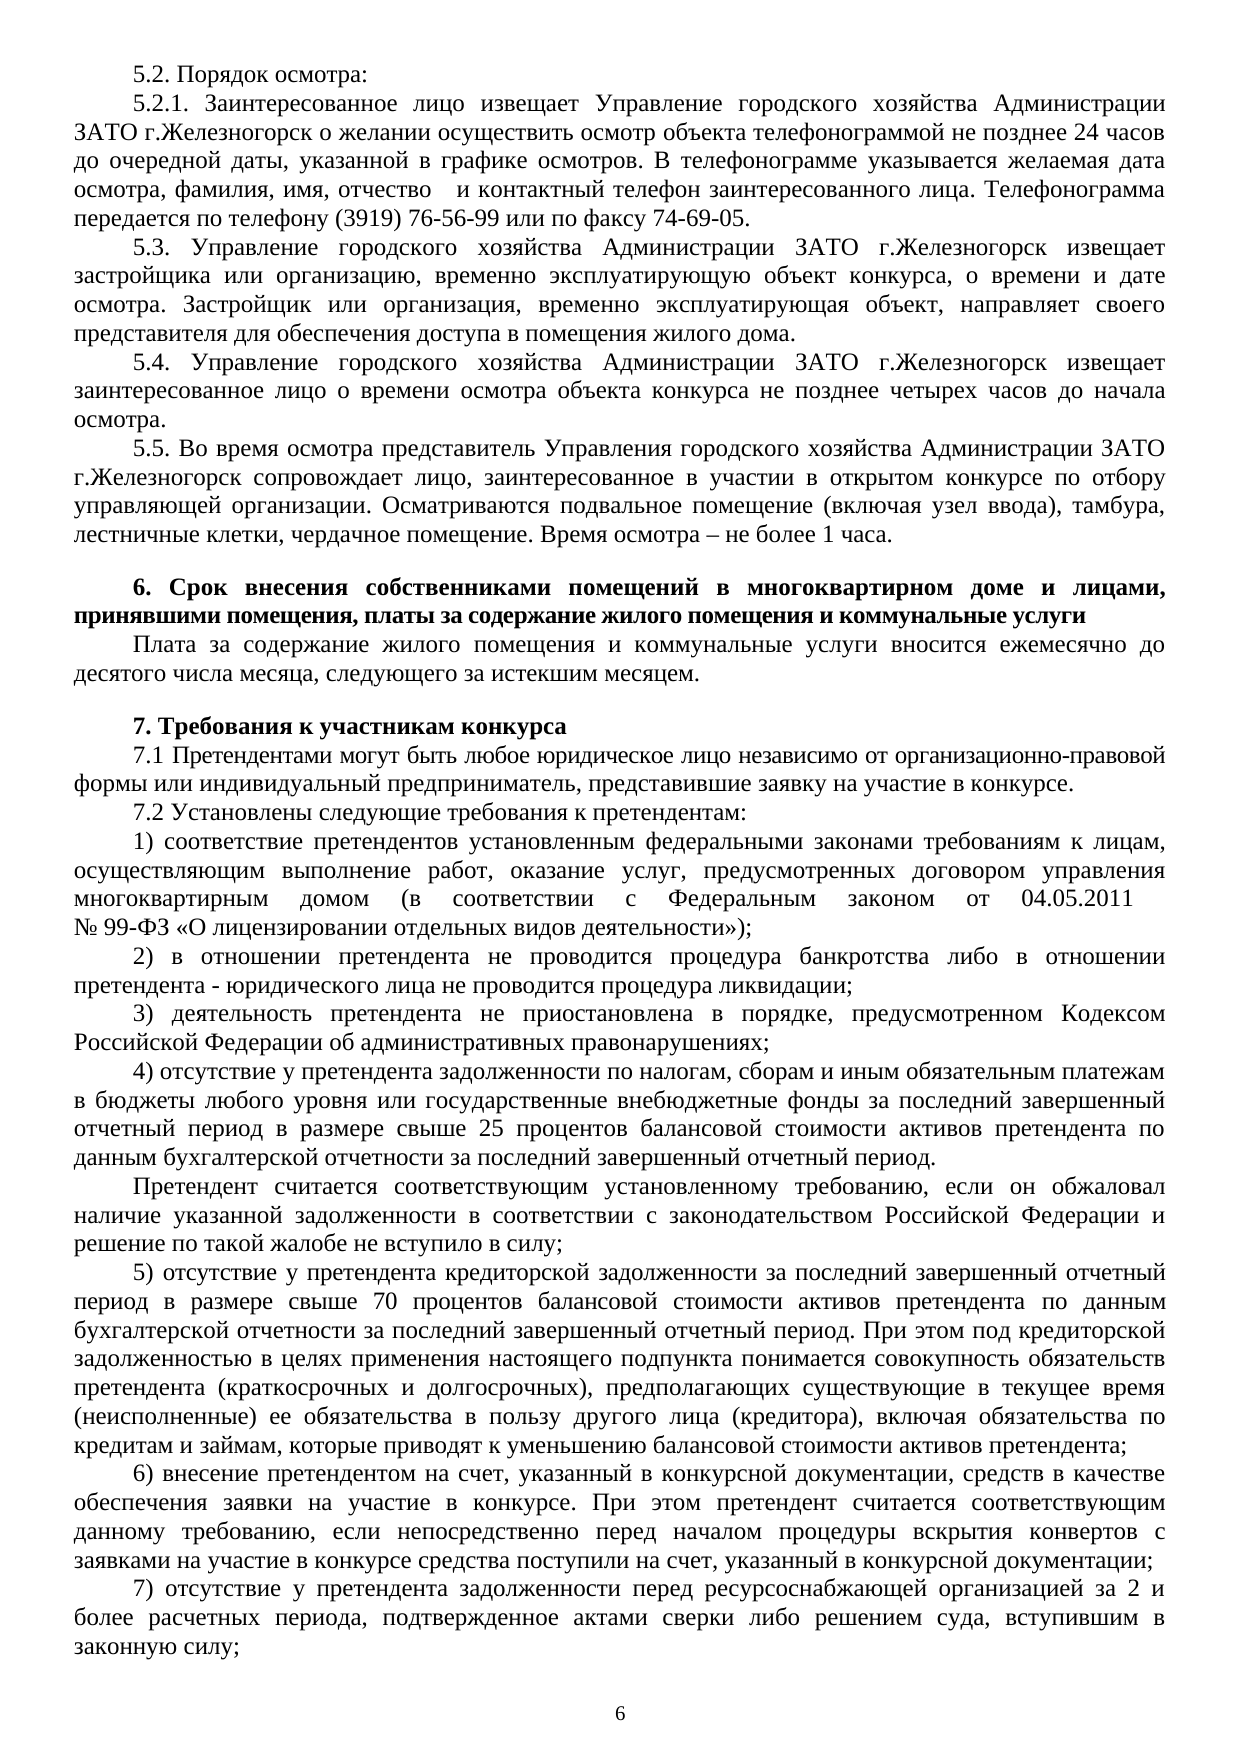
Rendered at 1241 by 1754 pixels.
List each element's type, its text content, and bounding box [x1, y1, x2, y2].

text Претендент считается соответствующим установленному требованию, если он обжаловал наличие указанной задолженности в соответствии с законодательством Российской Федерации и решение по такой жалобе не вступило в силу; [74, 1171, 1166, 1257]
text 2) в отношении претендента не проводится процедура банкротства либо в отношении претендента - юридического лица не проводится процедура ликвидации; [74, 941, 1166, 998]
text 4) отсутствие у претендента задолженности по налогам, сборам и иным обязательным платежам в бюджеты любого уровня или государственные внебюджетные фонды за последний завершенный отчетный период в размере свыше 25 процентов балансовой стоимости активов претендента по данным бухгалтерской отчетности за последний завершенный отчетный период. [74, 1056, 1166, 1171]
text 5.5. Во время осмотра представитель Управления городского хозяйства Администрации ЗАТО г.Железногорск сопровождает лицо, заинтересованное в участии в открытом конкурсе по отбору управляющей организации. Осматриваются подвальное помещение (включая узел ввода), тамбура, лестничные клетки, чердачное помещение. Время осмотра – не более 1 часа. [74, 433, 1166, 548]
text 7) отсутствие у претендента задолженности перед ресурсоснабжающей организацией за 2 и более расчетных периода, подтвержденное актами сверки либо решением суда, вступившим в законную силу; [74, 1573, 1166, 1660]
text 3) деятельность претендента не приостановлена в порядке, предусмотренном Кодексом Российской Федерации об административных правонарушениях; [74, 998, 1166, 1056]
text Плата за содержание жилого помещения и коммунальные услуги вносится ежемесячно до десятого числа месяца, следующего за истекшим месяцем. [74, 629, 1166, 687]
text 7. Требования к участникам конкурса [74, 711, 1166, 740]
text 5.2.1. Заинтересованное лицо извещает Управление городского хозяйства Администрации ЗАТО г.Железногорск о желании осуществить осмотр объекта телефонограммой не позднее 24 часов до очередной даты, указанной в графике осмотров. В телефонограмме указывается желаемая дата осмотра, фамилия, имя, отчество и контактный телефон заинтересованного лица. Телефонограмма передается по телефону (3919) 76-56-99 или по факсу 74-69-05. [74, 88, 1166, 232]
text 6) внесение претендентом на счет, указанный в конкурсной документации, средств в качестве обеспечения заявки на участие в конкурсе. При этом претендент считается соответствующим данному требованию, если непосредственно перед началом процедуры вскрытия конвертов с заявками на участие в конкурсе средства поступили на счет, указанный в конкурсной документации; [74, 1458, 1166, 1573]
text 5) отсутствие у претендента кредиторской задолженности за последний завершенный отчетный период в размере свыше 70 процентов балансовой стоимости активов претендента по данным бухгалтерской отчетности за последний завершенный отчетный период. При этом под кредиторской задолженностью в целях применения настоящего подпункта понимается совокупность обязательств претендента (краткосрочных и долгосрочных), предполагающих существующие в текущее время (неисполненные) ее обязательства в пользу другого лица (кредитора), включая обязательства по кредитам и займам, которые приводят к уменьшению балансовой стоимости активов претендента; [74, 1257, 1166, 1458]
text 7.2 Установлены следующие требования к претендентам: [74, 797, 1166, 826]
text 6. Срок внесения собственниками помещений в многоквартирном доме и лицами, принявшими помещения, платы за содержание жилого помещения и коммунальные услуги [74, 572, 1166, 629]
text 7.1 Претендентами могут быть любое юридическое лицо независимо от организационно-правовой формы или индивидуальный предприниматель, представившие заявку на участие в конкурсе. [74, 740, 1166, 797]
text 5.3. Управление городского хозяйства Администрации ЗАТО г.Железногорск извещает застройщика или организацию, временно эксплуатирующую объект конкурса, о времени и дате осмотра. Застройщик или организация, временно эксплуатирующая объект, направляет своего представителя для обеспечения доступа в помещения жилого дома. [74, 232, 1166, 347]
text 5.4. Управление городского хозяйства Администрации ЗАТО г.Железногорск извещает заинтересованное лицо о времени осмотра объекта конкурса не позднее четырех часов до начала осмотра. [74, 347, 1166, 433]
text 5.2. Порядок осмотра: [74, 59, 1166, 88]
text 1) соответствие претендентов установленным федеральными законами требованиям к лицам, осуществляющим выполнение работ, оказание услуг, предусмотренных договором управления многоквартирным домом (в соответствии с Федеральным законом от 04.05.2011 № 99-ФЗ «О лицензировании отдельных видов деятельности»); [74, 826, 1166, 941]
